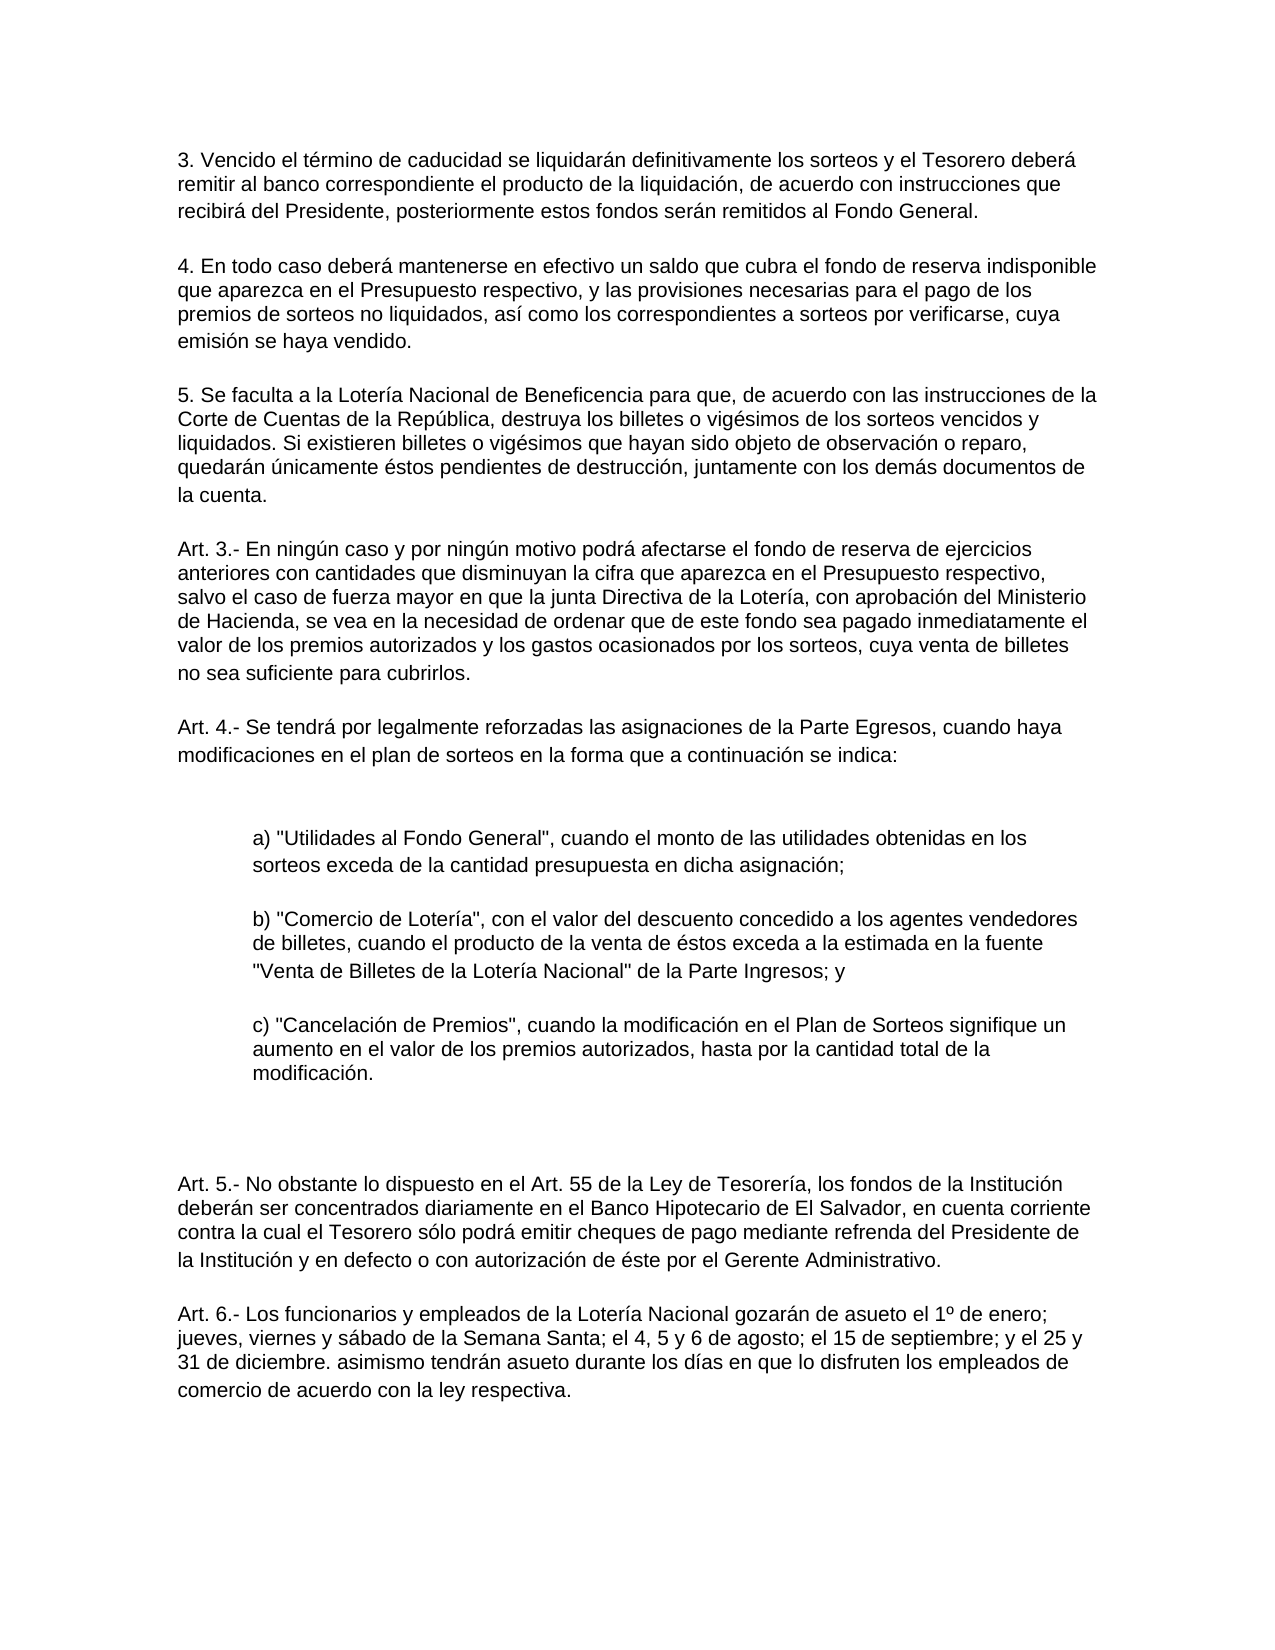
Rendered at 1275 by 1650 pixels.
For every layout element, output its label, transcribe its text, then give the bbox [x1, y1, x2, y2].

text c) "Cancelación de Premios", cuando la modificación en el Plan de Sorteos signifique un aumento en el valor de los premios autorizados, hasta por la cantidad total de la modificación. [252, 1013, 1098, 1085]
text 5. Se faculta a la Lotería Nacional de Beneficencia para que, de acuerdo con las instrucciones de la Corte de Cuentas de la República, destruya los billetes o vigésimos de los sorteos vencidos y liquidados. Si existieren billetes o vigésimos que hayan sido objeto de observación o reparo, quedarán únicamente éstos pendientes de destrucción, juntamente con los demás documentos de la cuenta. [177, 383, 1098, 508]
text Art. 6.- Los funcionarios y empleados de la Lotería Nacional gozarán de asueto el 1º de enero; jueves, viernes y sábado de la Semana Santa; el 4, 5 y 6 de agosto; el 15 de septiembre; y el 25 y 31 de diciembre. asimismo tendrán asueto durante los días en que lo disfruten los empleados de comercio de acuerdo con la ley respectiva. [177, 1302, 1098, 1402]
text 3. Vencido el término de caducidad se liquidarán definitivamente los sorteos y el Tesorero deberá remitir al banco correspondiente el producto de la liquidación, de acuerdo con instrucciones que recibirá del Presidente, posteriormente estos fondos serán remitidos al Fondo General. [177, 148, 1098, 224]
text 4. En todo caso deberá mantenerse en efectivo un saldo que cubra el fondo de reserva indisponible que aparezca en el Presupuesto respectivo, y las provisiones necesarias para el pago de los premios de sorteos no liquidados, así como los correspondientes a sorteos por verificarse, cuya emisión se haya vendido. [177, 253, 1098, 354]
text Art. 3.- En ningún caso y por ningún motivo podrá afectarse el fondo de reserva de ejercicios anteriores con cantidades que disminuyan la cifra que aparezca en el Presupuesto respectivo, salvo el caso de fuerza mayor en que la junta Directiva de la Lotería, con aprobación del Ministerio de Hacienda, se vea en la necesidad de ordenar que de este fondo sea pagado inmediatamente el valor de los premios autorizados y los gastos ocasionados por los sorteos, cuya venta de billetes no sea suficiente para cubrirlos. [177, 537, 1098, 686]
text Art. 5.- No obstante lo dispuesto en el Art. 55 de la Ley de Tesorería, los fondos de la Institución deberán ser concentrados diariamente en el Banco Hipotecario de El Salvador, en cuenta corriente contra la cual el Tesorero sólo podrá emitir cheques de pago mediante refrenda del Presidente de la Institución y en defecto o con autorización de éste por el Gerente Administrativo. [177, 1172, 1098, 1273]
text b) "Comercio de Lotería", con el valor del descuento concedido a los agentes vendedores de billetes, cuando el producto de la venta de éstos exceda a la estimada en la fuente "Venta de Billetes de la Lotería Nacional" de la Parte Ingresos; y [252, 907, 1098, 984]
text Art. 4.- Se tendrá por legalmente reforzadas las asignaciones de la Parte Egresos, cuando haya modificaciones en el plan de sorteos en la forma que a continuación se indica: [177, 715, 1098, 767]
text a) "Utilidades al Fondo General", cuando el monto de las utilidades obtenidas en los sorteos exceda de la cantidad presupuesta en dicha asignación; [252, 797, 1098, 878]
